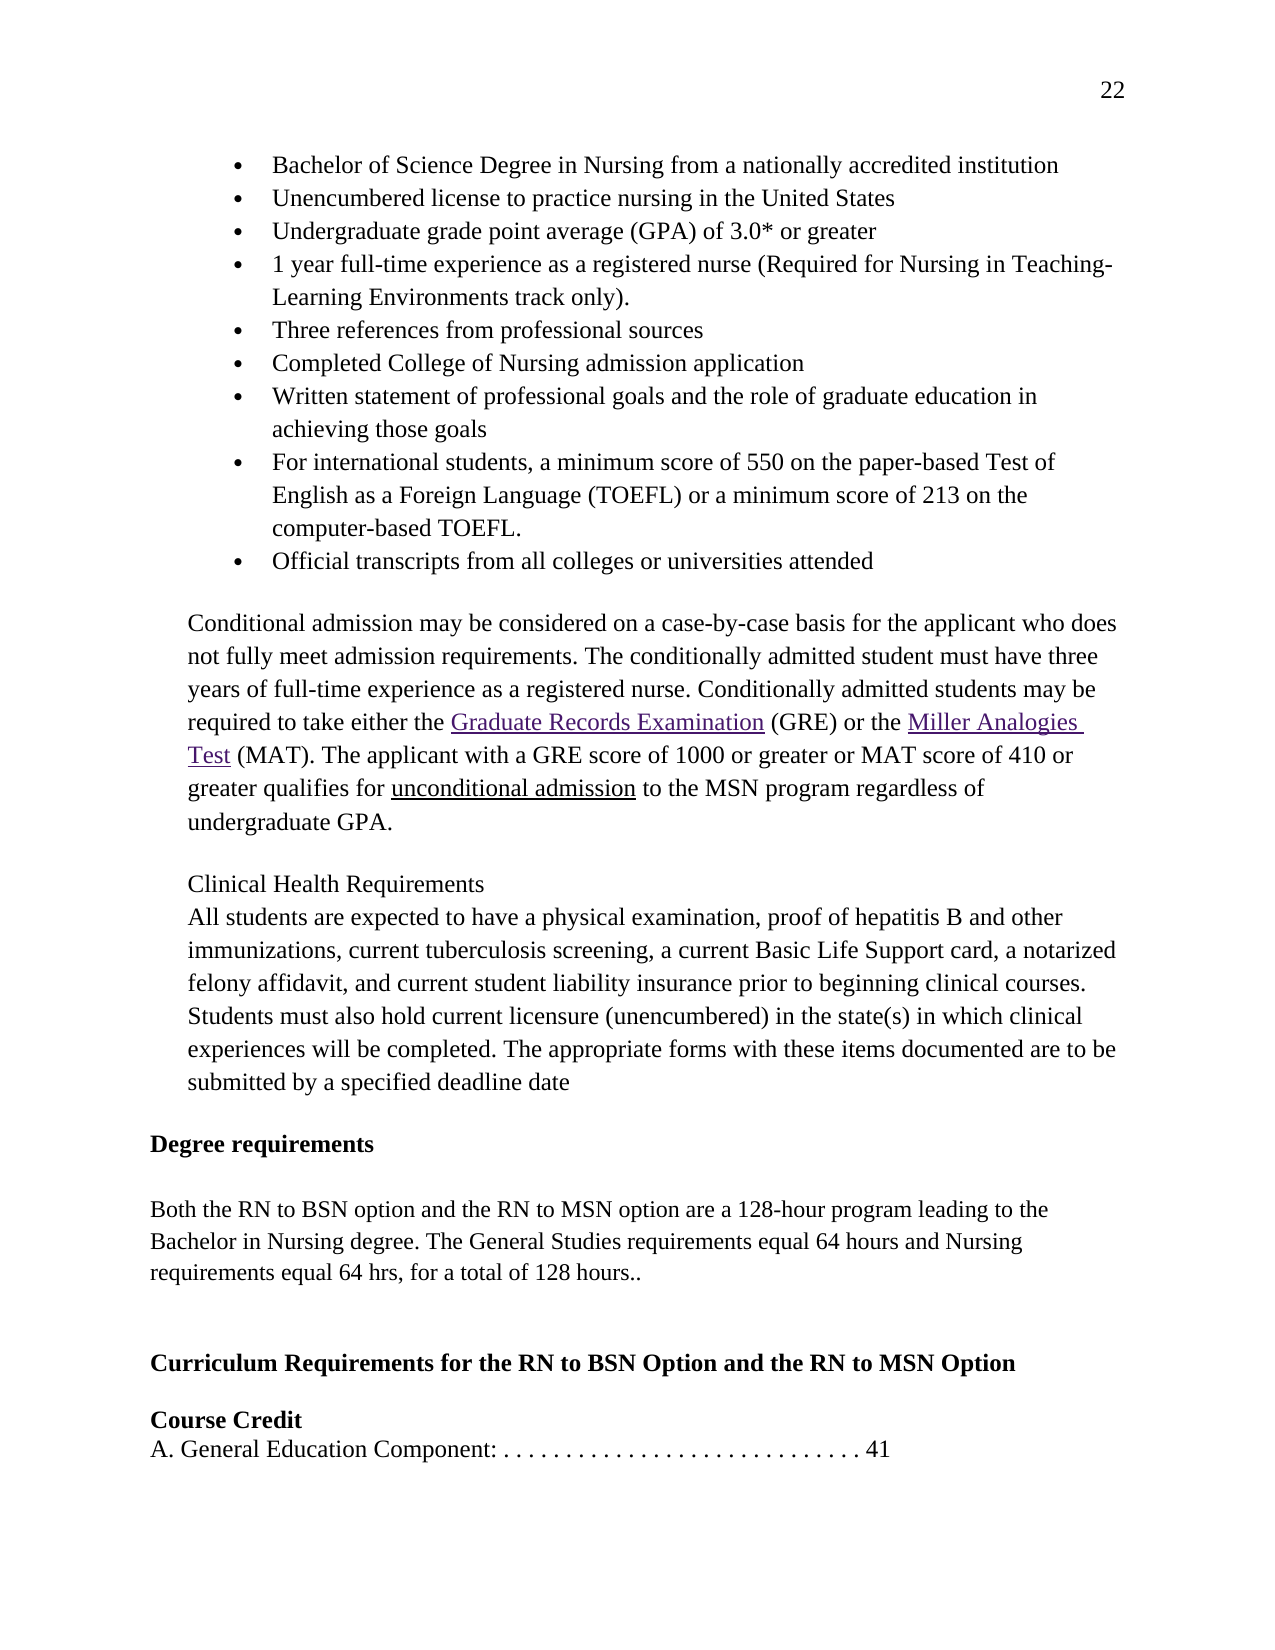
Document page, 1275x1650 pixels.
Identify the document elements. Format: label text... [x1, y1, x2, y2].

list Three references from professional sources [234, 315, 1125, 344]
text Course Credit [150, 1405, 1125, 1434]
text Clinical Health Requirements All students are expected to have a physical examination, proof of hepatitis B and other immunizations, current tuberculosis screening, a current Basic Life Support card, a notarized felony affidavit, and current student liability insurance prior to beginning clinical courses. Students must also hold current licensure (unencumbered) in the state(s) in which clinical experiences will be completed. The appropriate forms with these items documented are to be submitted by a specified deadline date [187, 869, 1125, 1096]
list For international students, a minimum score of 550 on the paper-based Test of English as a Foreign Language (TOEFL) or a minimum score of 213 on the computer-based TOEFL. [234, 447, 1125, 542]
text Degree requirements [150, 1129, 1125, 1158]
text Conditional admission may be considered on a case-by-case basis for the applicant who does not fully meet admission requirements. The conditionally admitted student must have three years of full-time experience as a registered nurse. Conditionally admitted students may be required to take either the Graduate Records Examination (GRE) or the Miller Analogies Test (MAT). The applicant with a GRE score of 1000 or greater or MAT score of 410 or greater qualifies for unconditional admission to the MSN program regardless of undergraduate GPA. [187, 608, 1125, 835]
list Official transcripts from all colleges or universities attended [234, 546, 1125, 575]
list 1 year full-time experience as a registered nurse (Required for Nursing in Teaching-Learning Environments track only). [234, 249, 1125, 311]
text A. General Education Component: . . . . . . . . . . . . . . . . . . . . . . . . . . . . . 41 [150, 1434, 1125, 1463]
text Curriculum Requirements for the RN to BSN Option and the RN to MSN Option [150, 1348, 1125, 1376]
list Completed College of Nursing admission application [234, 348, 1125, 377]
list Undergraduate grade point average (GPA) of 3.0* or greater [234, 216, 1125, 245]
text Both the RN to BSN option and the RN to MSN option are a 128-hour program leading to the Bachelor in Nursing degree. The General Studies requirements equal 64 hours and Nursing requirements equal 64 hrs, for a total of 128 hours.. [150, 1195, 1125, 1286]
list Written statement of professional goals and the role of graduate education in achieving those goals [234, 381, 1125, 443]
list Unencumbered license to practice nursing in the United States [234, 183, 1125, 212]
list Bachelor of Science Degree in Nursing from a nationally accredited institution [234, 150, 1125, 179]
